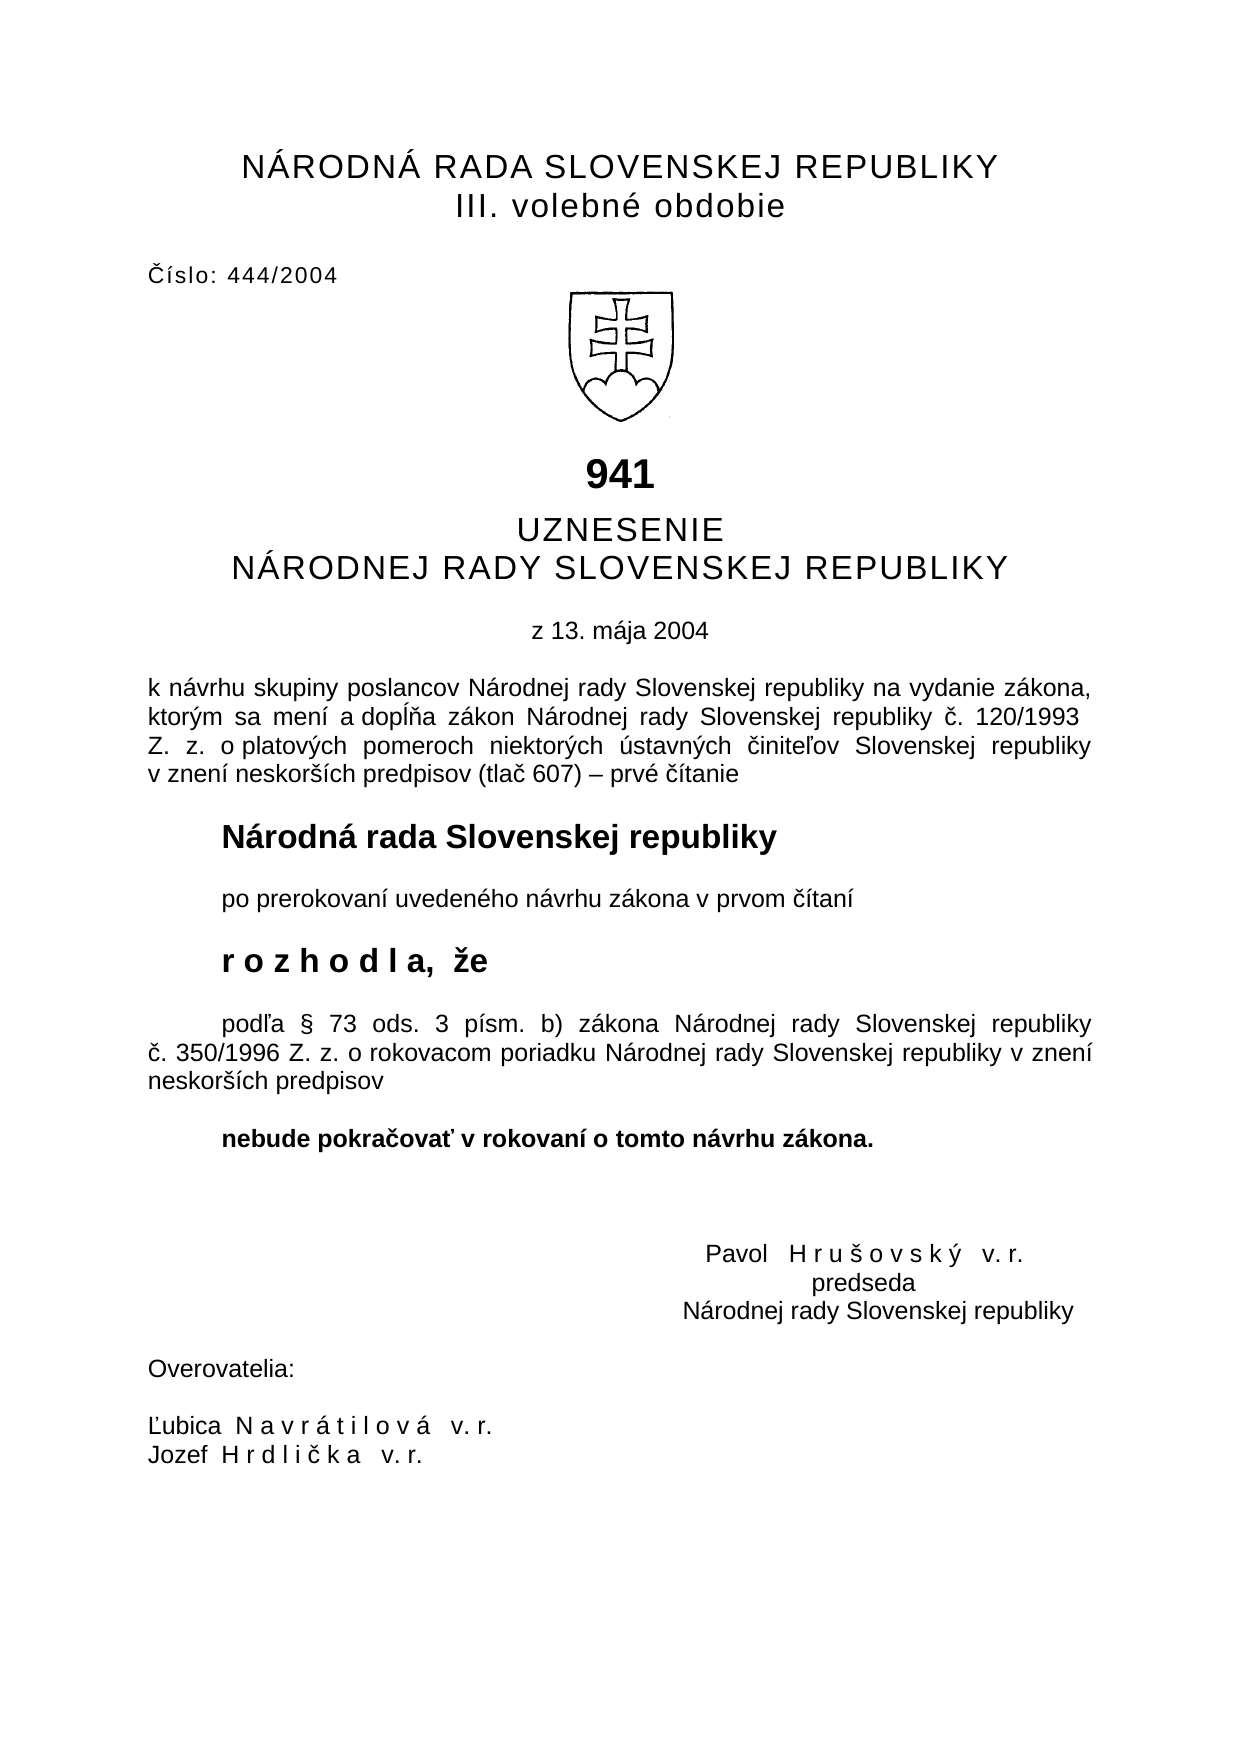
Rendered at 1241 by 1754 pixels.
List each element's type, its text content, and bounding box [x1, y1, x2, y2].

text r o z h o d l a, že [148, 942, 1093, 980]
picture [563, 288, 677, 425]
text Jozef H r d l i č k a v. r. [148, 1440, 1093, 1469]
subtitle III. volebné obdobie [148, 186, 1093, 224]
text 941 [148, 449, 1093, 497]
text z 13. mája 2004 [148, 616, 1093, 644]
subtitle NÁRODNEJ RADY SLOVENSKEJ REPUBLIKY [148, 548, 1093, 587]
text po prerokovaní uvedeného návrhu zákona v prvom čítaní [148, 884, 1093, 913]
subtitle UZNESENIE [148, 510, 1093, 548]
text Národnej rady Slovenskej republiky [664, 1296, 1093, 1325]
text podľa § 73 ods. 3 písm. b) zákona Národnej rady Slovenskej republiky č. 350/1996 Z. z. o rokovacom poriadku Národnej rady Slovenskej republiky v znení neskorších predpisov [148, 1009, 1093, 1095]
text Pavol H r u š o v s k ý v. r. [664, 1239, 1093, 1267]
text Overovatelia: [148, 1354, 1093, 1382]
text Národná rada Slovenskej republiky [148, 817, 1093, 855]
text nebude pokračovať v rokovaní o tomto návrhu zákona. [148, 1124, 1093, 1152]
text Číslo: 444/2004 [148, 262, 1093, 288]
text Ľubica N a v r á t i l o v á v. r. [148, 1411, 1093, 1440]
text predseda [738, 1267, 1093, 1296]
subtitle NÁRODNÁ RADA SLOVENSKEJ REPUBLIKY [148, 148, 1093, 186]
text k návrhu skupiny poslancov Národnej rady Slovenskej republiky na vydanie zákona, ktorým sa mení a dopĺňa zákon Národnej rady Slovenskej republiky č. 120/1993 Z. z. o platových pomeroch niektorých ústavných činiteľov Slovenskej republiky v znení neskorších predpisov (tlač 607) – prvé čítanie [148, 673, 1093, 788]
